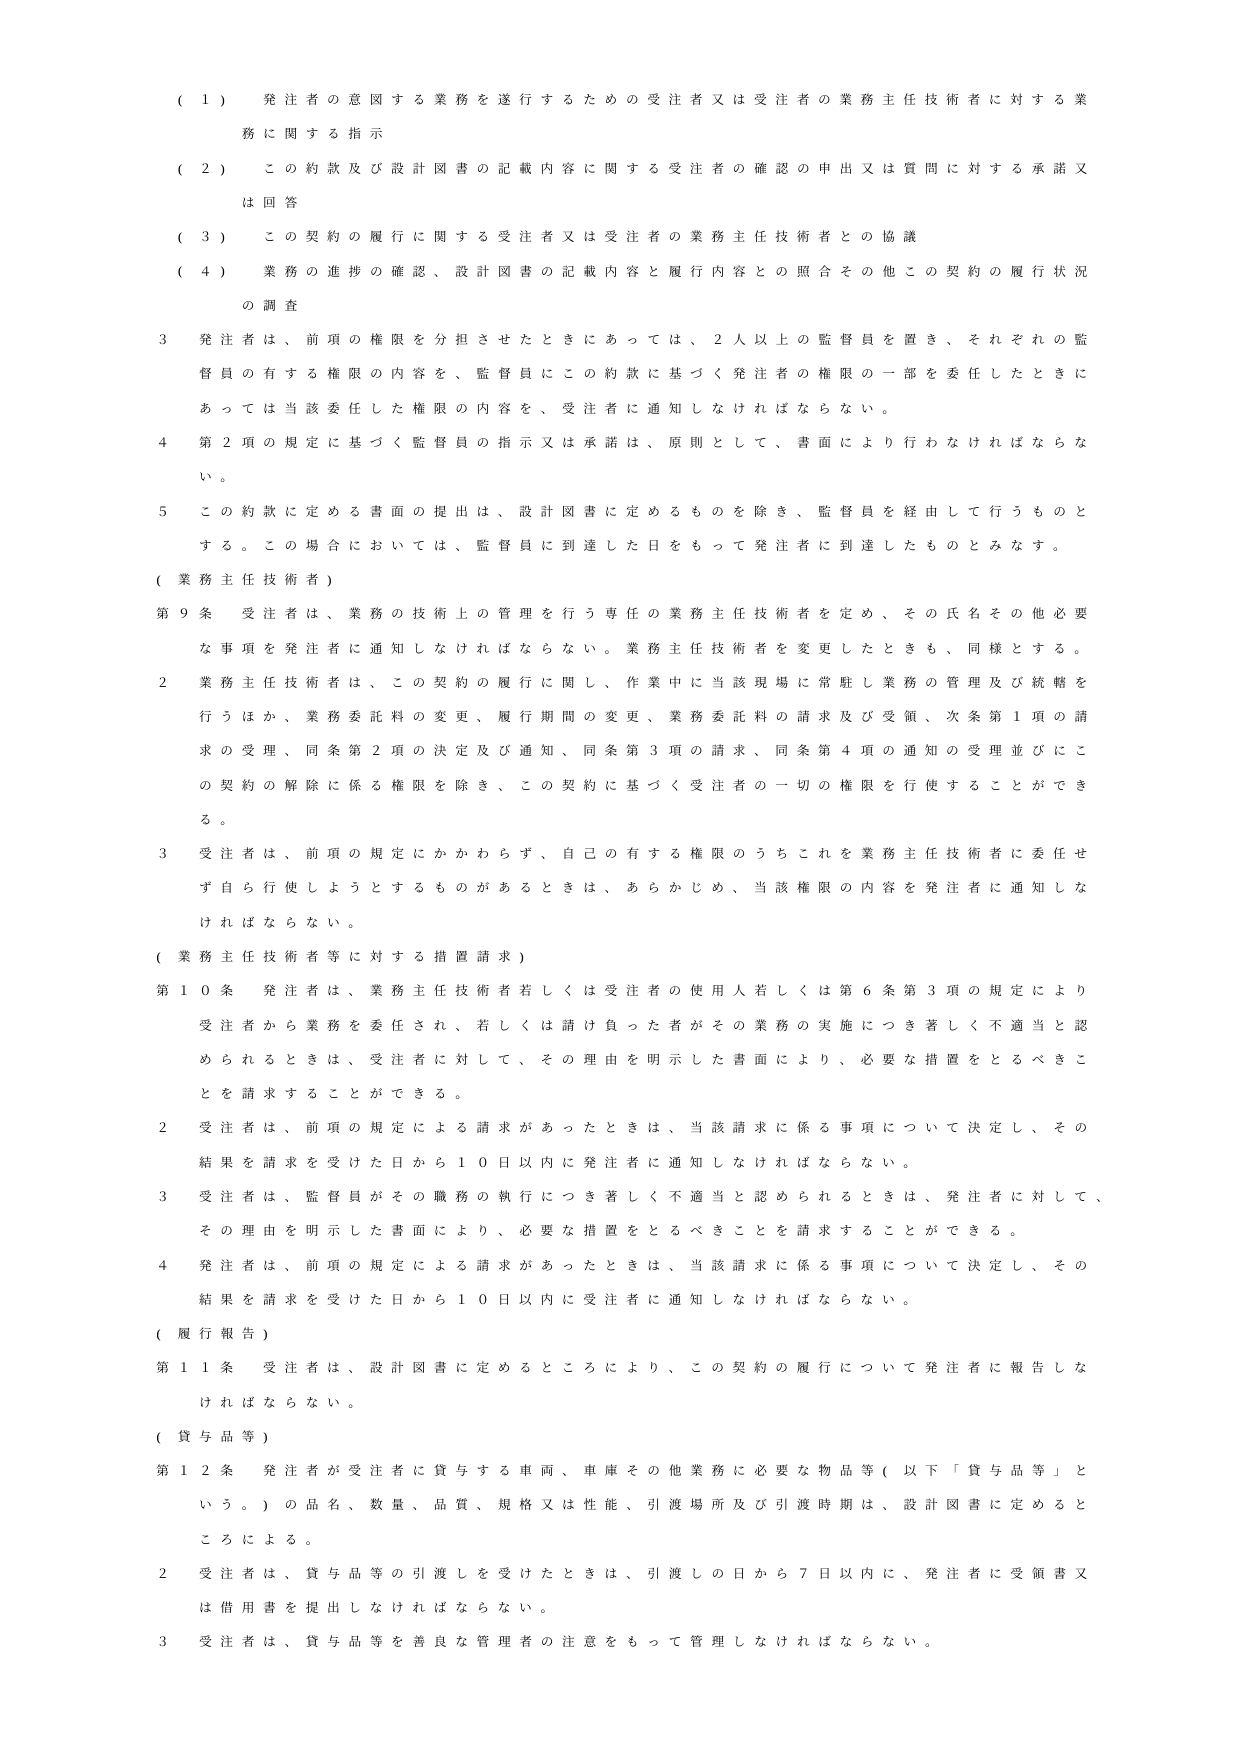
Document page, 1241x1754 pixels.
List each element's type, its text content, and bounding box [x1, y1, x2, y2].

text (１) 発注者の意図する業務を遂行するための受注者又は受注者の業務主任技術者に対する業務に関する指示 [156, 89, 1096, 157]
text ２ 業務主任技術者は、この契約の履行に関し、作業中に当該現場に常駐し業務の管理及び統轄を行うほか、業務委託料の変更、履行期間の変更、業務委託料の請求及び受領、次条第１項の請求の受理、同条第２項の決定及び通知、同条第３項の請求、同条第４項の通知の受理並びにこの契約の解除に係る権限を除き、この契約に基づく受注者の一切の権限を行使することができる。 [156, 671, 1096, 843]
text (業務主任技術者) [156, 568, 1096, 603]
text ５ この約款に定める書面の提出は、設計図書に定めるものを除き、監督員を経由して行うものとする。この場合においては、監督員に到達した日をもって発注者に到達したものとみなす。 [156, 500, 1096, 568]
text (３) この契約の履行に関する受注者又は受注者の業務主任技術者との協議 [156, 226, 1096, 260]
text ３ 受注者は、前項の規定にかかわらず、自己の有する権限のうちこれを業務主任技術者に委任せず自ら行使しようとするものがあるときは、あらかじめ、当該権限の内容を発注者に通知しなければならない。 [156, 843, 1096, 946]
text ３ 発注者は、前項の権限を分担させたときにあっては、２人以上の監督員を置き、それぞれの監督員の有する権限の内容を、監督員にこの約款に基づく発注者の権限の一部を委任したときにあっては当該委任した権限の内容を、受注者に通知しなければならない。 [156, 329, 1096, 431]
text ３ 受注者は、貸与品等を善良な管理者の注意をもって管理しなければならない。 [156, 1631, 1096, 1665]
text ３ 受注者は、監督員がその職務の執行につき著しく不適当と認められるときは、発注者に対して、その理由を明示した書面により、必要な措置をとるべきことを請求することができる。 [156, 1185, 1096, 1254]
text 第１０条 発注者は、業務主任技術者若しくは受注者の使用人若しくは第６条第３項の規定により受注者から業務を委任され、若しくは請け負った者がその業務の実施につき著しく不適当と認められるときは、受注者に対して、その理由を明示した書面により、必要な措置をとるべきことを請求することができる。 [156, 980, 1096, 1117]
text (２) この約款及び設計図書の記載内容に関する受注者の確認の申出又は質問に対する承諾又は回答 [156, 157, 1096, 226]
text 第１２条 発注者が受注者に貸与する車両、車庫その他業務に必要な物品等(以下「貸与品等」という。)の品名、数量、品質、規格又は性能、引渡場所及び引渡時期は、設計図書に定めるところによる。 [156, 1459, 1096, 1562]
text 第１１条 受注者は、設計図書に定めるところにより、この契約の履行について発注者に報告しなければならない。 [156, 1357, 1096, 1425]
text (履行報告) [156, 1322, 1096, 1357]
text ２ 受注者は、貸与品等の引渡しを受けたときは、引渡しの日から７日以内に、発注者に受領書又は借用書を提出しなければならない。 [156, 1562, 1096, 1631]
text (４) 業務の進捗の確認、設計図書の記載内容と履行内容との照合その他この契約の履行状況の調査 [156, 260, 1096, 329]
text (貸与品等) [156, 1425, 1096, 1459]
text (業務主任技術者等に対する措置請求) [156, 946, 1096, 980]
text ４ 発注者は、前項の規定による請求があったときは、当該請求に係る事項について決定し、その結果を請求を受けた日から１０日以内に受注者に通知しなければならない。 [156, 1254, 1096, 1322]
text 第９条 受注者は、業務の技術上の管理を行う専任の業務主任技術者を定め、その氏名その他必要な事項を発注者に通知しなければならない。業務主任技術者を変更したときも、同様とする。 [156, 603, 1096, 671]
text ４ 第２項の規定に基づく監督員の指示又は承諾は、原則として、書面により行わなければならない。 [156, 431, 1096, 500]
text ２ 受注者は、前項の規定による請求があったときは、当該請求に係る事項について決定し、その結果を請求を受けた日から１０日以内に発注者に通知しなければならない。 [156, 1117, 1096, 1185]
